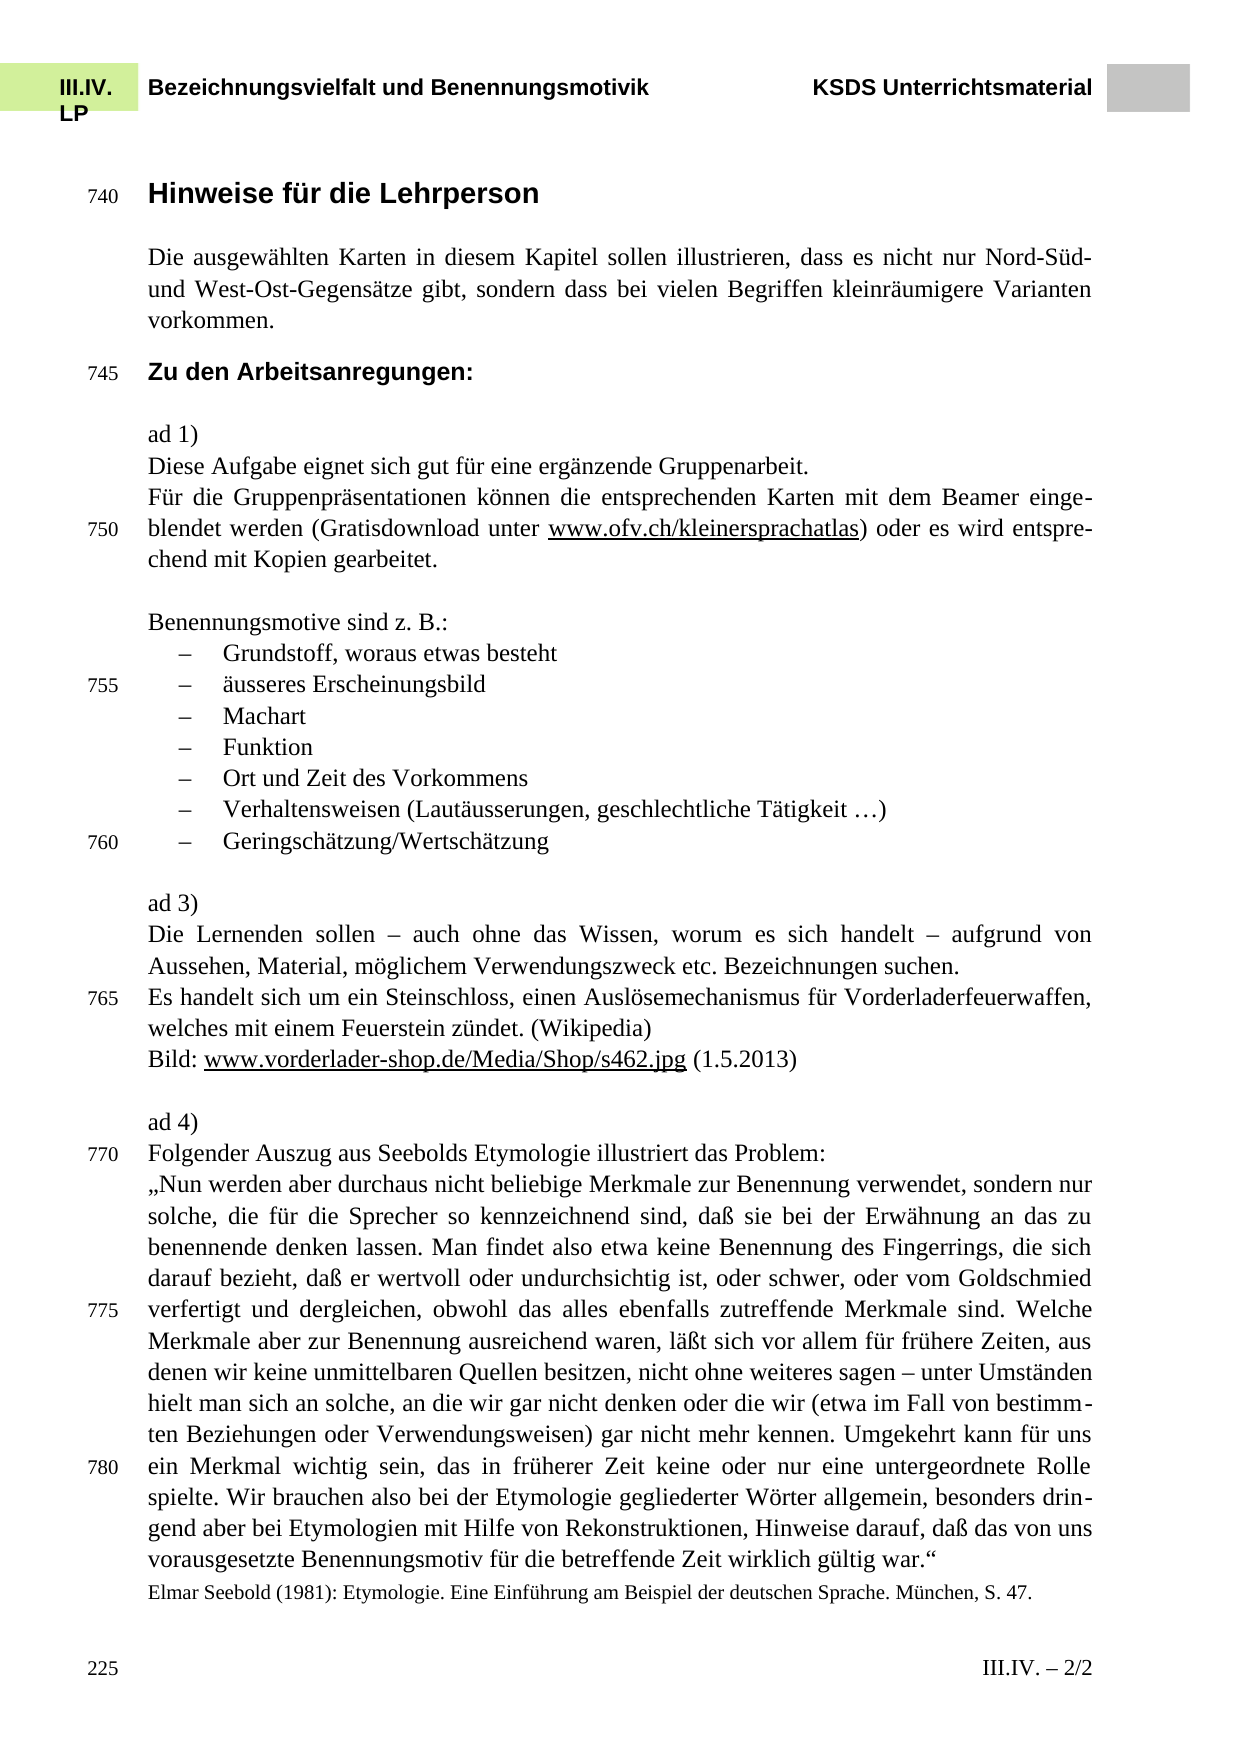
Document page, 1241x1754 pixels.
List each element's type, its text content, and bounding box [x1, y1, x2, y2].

text Hinweise für die Lehrperson [148, 176, 1093, 209]
list Geringschätzung/Wertschätzung [178, 824, 1093, 855]
picture [1106, 64, 1191, 112]
text ad 3) [148, 887, 1093, 918]
picture [0, 63, 141, 111]
list Machart [178, 699, 1093, 730]
text ad 4) [148, 1105, 1093, 1137]
text Für die Gruppenpräsentationen können die entsprechenden Karten mit dem Beamer eingeblendet werden (Gratisdownload unter www.ofv.ch/kleinersprachatlas) oder es wird entsprechend mit Kopien gearbeitet. [148, 480, 1093, 574]
text Es handelt sich um ein Steinschloss, einen Auslösemechanismus für Vorderladerfeuerwaffen, welches mit einem Feuerstein zündet. (Wikipedia) [148, 980, 1093, 1043]
text „Nun werden aber durchaus nicht beliebige Merkmale zur Benennung verwendet, sondern nur solche, die für die Sprecher so kennzeichnend sind, daß sie bei der Erwähnung an das zu benennende denken lassen. Man findet also etwa keine Benennung des Fingerrings, die sich darauf bezieht, daß er wertvoll oder undurchsichtig ist, oder schwer, oder vom Goldschmied verfertigt und dergleichen, obwohl das alles ebenfalls zutreffende Merkmale sind. Welche Merkmale aber zur Benennung ausreichend waren, läßt sich vor allem für frühere Zeiten, aus denen wir keine unmittelbaren Quellen besitzen, nicht ohne weiteres sagen – unter Umständen hielt man sich an solche, an die wir gar nicht denken oder die wir (etwa im Fall von bestimmten Beziehungen oder Verwendungsweisen) gar nicht mehr kennen. Umgekehrt kann für uns ein Merkmal wichtig sein, das in früherer Zeit keine oder nur eine untergeordnete Rolle spielte. Wir brauchen also bei der Etymologie gegliederter Wörter allgemein, besonders dringend aber bei Etymologien mit Hilfe von Rekonstruktionen, Hinweise darauf, daß das von uns vorausgesetzte Benennungsmotiv für die betreffende Zeit wirklich gültig war.“ [148, 1168, 1093, 1574]
list äusseres Erscheinungsbild [178, 668, 1093, 699]
text ad 1) [148, 418, 1093, 449]
text Die ausgewählten Karten in diesem Kapitel sollen illustrieren, dass es nicht nur Nord-Süd- und West-Ost-Gegensätze gibt, sondern dass bei vielen Begriffen kleinräumigere Varianten vorkommen. [148, 241, 1093, 334]
text Benennungsmotive sind z. B.: [148, 605, 1093, 637]
text Zu den Arbeitsanregungen: [148, 355, 1093, 387]
list Grundstoff, woraus etwas besteht [178, 637, 1093, 668]
text Diese Aufgabe eignet sich gut für eine ergänzende Gruppenarbeit. [148, 449, 1093, 480]
list Funktion [178, 730, 1093, 762]
text Die Lernenden sollen – auch ohne das Wissen, worum es sich handelt – aufgrund von Aussehen, Material, möglichem Verwendungszweck etc. Bezeichnungen suchen. [148, 918, 1093, 980]
text Folgender Auszug aus Seebolds Etymologie illustriert das Problem: [148, 1137, 1093, 1168]
list Ort und Zeit des Vorkommens [178, 762, 1093, 793]
text Bild: www.vorderlader-shop.de/Media/Shop/s462.jpg (1.5.2013) [148, 1043, 1093, 1074]
text Elmar Seebold (1981): Etymologie. Eine Einführung am Beispiel der deutschen Sprache. München, S. 47. [148, 1574, 1093, 1605]
list Verhaltensweisen (Lautäusserungen, geschlechtliche Tätigkeit …) [178, 793, 1093, 824]
